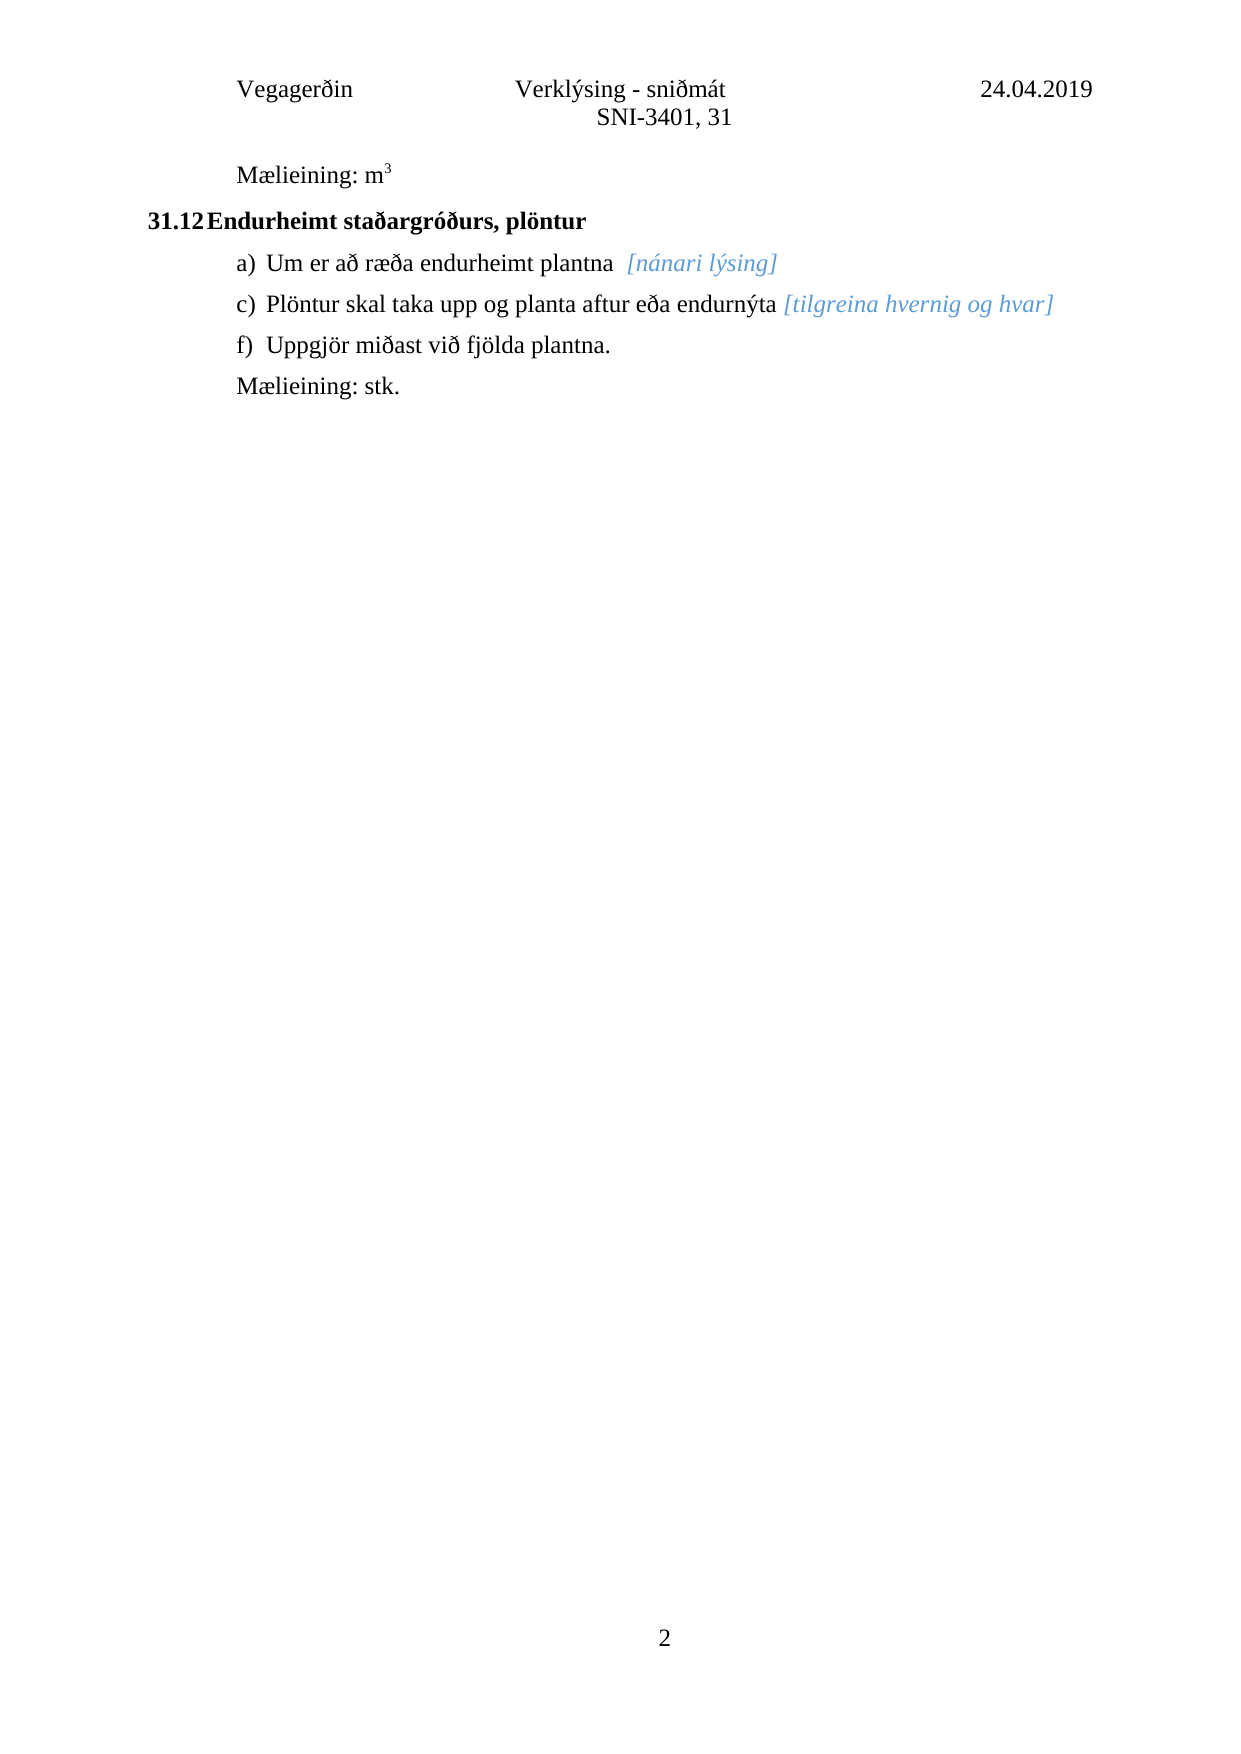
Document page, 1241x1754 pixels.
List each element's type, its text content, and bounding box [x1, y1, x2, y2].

text a) Um er að ræða endurheimt plantna [nánari lýsing] [236, 248, 1093, 276]
text Mælieining: m3 [236, 160, 1093, 189]
text c) Plöntur skal taka upp og planta aftur eða endurnýta [tilgreina hvernig og hvar] [236, 289, 1093, 318]
text 31.12 Endurheimt staðargróðurs, plöntur [148, 206, 1088, 235]
text Mælieining: stk. [236, 371, 1093, 400]
text f) Uppgjör miðast við fjölda plantna. [236, 330, 1093, 359]
